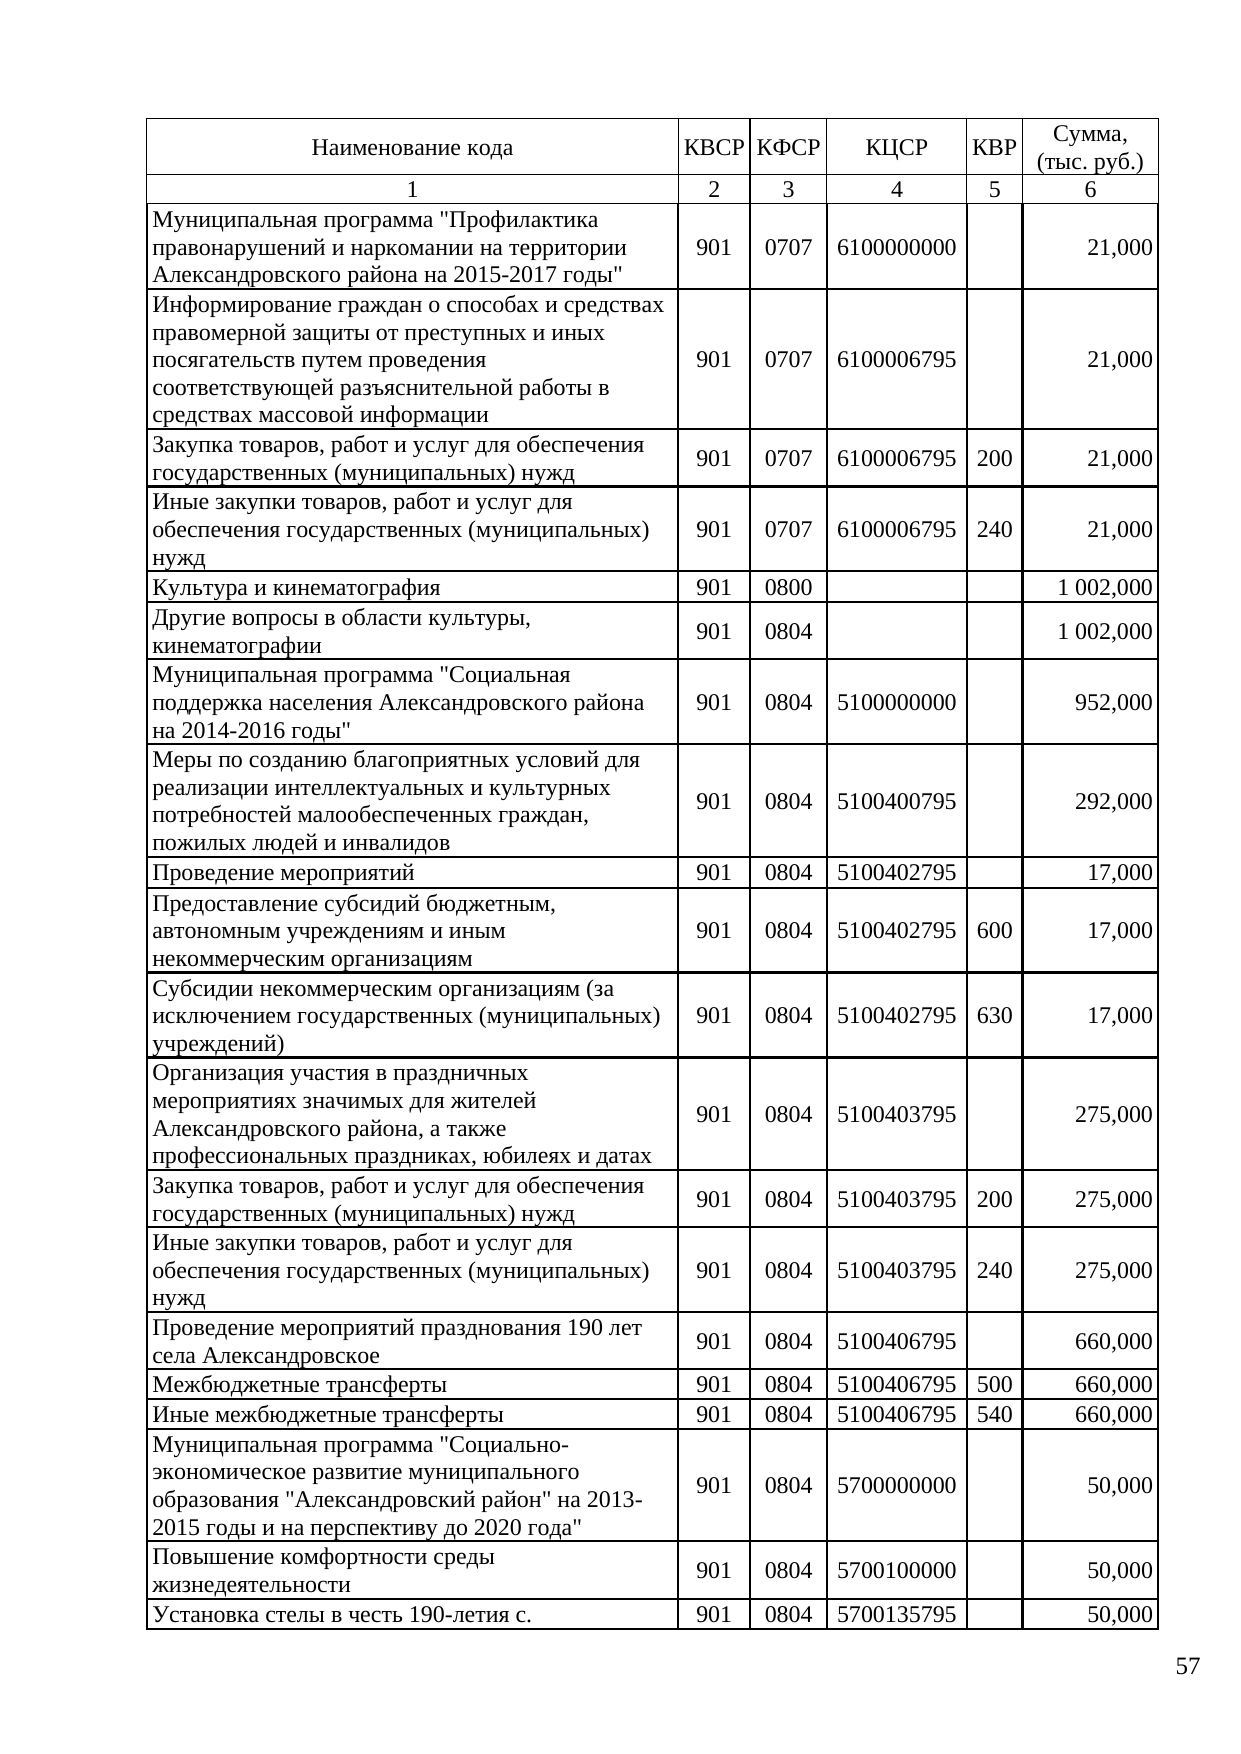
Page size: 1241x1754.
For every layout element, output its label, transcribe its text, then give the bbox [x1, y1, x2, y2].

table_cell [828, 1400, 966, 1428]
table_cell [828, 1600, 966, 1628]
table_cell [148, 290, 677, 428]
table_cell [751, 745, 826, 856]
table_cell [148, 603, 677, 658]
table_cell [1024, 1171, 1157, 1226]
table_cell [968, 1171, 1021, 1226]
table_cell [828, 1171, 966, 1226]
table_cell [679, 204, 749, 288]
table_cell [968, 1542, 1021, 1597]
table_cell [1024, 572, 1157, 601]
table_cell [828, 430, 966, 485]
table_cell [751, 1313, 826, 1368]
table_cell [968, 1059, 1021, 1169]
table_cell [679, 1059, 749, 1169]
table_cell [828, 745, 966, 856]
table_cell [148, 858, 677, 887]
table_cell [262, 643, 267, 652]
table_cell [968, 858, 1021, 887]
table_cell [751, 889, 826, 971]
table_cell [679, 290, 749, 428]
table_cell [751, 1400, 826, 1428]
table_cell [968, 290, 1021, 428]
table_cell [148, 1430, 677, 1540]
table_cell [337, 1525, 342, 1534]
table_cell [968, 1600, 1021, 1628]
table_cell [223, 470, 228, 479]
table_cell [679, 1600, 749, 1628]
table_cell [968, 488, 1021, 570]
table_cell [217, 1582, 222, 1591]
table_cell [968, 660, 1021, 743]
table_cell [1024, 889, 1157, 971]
table_header Наименование кода [147, 119, 678, 174]
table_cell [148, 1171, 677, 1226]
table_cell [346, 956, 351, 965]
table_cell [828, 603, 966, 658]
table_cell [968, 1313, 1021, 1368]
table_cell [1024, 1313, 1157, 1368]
table_header КВР [967, 119, 1022, 174]
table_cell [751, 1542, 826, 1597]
table_header КЦСР [827, 119, 966, 174]
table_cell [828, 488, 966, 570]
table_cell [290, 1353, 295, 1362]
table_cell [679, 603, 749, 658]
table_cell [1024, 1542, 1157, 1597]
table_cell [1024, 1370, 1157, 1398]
table_header КФСР [751, 119, 826, 174]
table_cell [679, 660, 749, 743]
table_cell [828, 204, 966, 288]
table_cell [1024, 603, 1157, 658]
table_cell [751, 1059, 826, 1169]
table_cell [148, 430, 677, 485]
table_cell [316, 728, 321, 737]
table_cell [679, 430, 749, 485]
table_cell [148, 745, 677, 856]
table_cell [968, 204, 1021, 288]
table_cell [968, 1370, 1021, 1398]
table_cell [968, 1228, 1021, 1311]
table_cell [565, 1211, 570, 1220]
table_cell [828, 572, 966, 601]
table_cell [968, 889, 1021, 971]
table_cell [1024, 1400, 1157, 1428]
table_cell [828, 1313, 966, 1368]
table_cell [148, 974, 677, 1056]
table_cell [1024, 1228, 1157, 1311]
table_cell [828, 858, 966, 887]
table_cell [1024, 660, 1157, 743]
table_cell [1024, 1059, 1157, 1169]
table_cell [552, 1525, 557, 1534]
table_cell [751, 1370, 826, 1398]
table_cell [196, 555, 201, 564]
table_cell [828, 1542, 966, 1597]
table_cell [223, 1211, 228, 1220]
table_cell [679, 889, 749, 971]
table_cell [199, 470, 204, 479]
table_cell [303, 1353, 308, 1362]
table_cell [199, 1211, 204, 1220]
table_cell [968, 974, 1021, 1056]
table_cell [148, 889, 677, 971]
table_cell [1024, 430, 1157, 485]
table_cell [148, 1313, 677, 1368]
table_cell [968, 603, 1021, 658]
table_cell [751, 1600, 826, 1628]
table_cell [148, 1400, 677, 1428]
table_header Сумма, (тыс. руб.) [1023, 119, 1158, 174]
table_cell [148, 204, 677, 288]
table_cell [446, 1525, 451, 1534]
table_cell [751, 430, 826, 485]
table_header КВСР [679, 119, 749, 174]
table_cell 4 [827, 175, 966, 203]
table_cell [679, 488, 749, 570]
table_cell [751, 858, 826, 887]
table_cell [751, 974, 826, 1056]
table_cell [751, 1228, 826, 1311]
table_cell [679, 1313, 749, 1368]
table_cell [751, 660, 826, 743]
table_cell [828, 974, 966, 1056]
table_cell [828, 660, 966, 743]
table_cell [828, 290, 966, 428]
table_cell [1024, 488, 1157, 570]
table_cell 3 [751, 175, 826, 203]
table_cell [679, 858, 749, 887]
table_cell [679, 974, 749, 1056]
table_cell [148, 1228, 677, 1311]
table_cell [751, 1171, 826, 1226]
table_cell 1 [147, 175, 678, 203]
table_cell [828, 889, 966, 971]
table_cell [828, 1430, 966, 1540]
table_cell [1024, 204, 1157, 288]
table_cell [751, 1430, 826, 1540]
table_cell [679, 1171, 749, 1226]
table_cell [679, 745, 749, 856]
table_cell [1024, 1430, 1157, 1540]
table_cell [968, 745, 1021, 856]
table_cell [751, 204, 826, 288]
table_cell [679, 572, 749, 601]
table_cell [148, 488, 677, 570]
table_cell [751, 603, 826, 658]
table_cell 6 [1023, 175, 1158, 203]
table_cell 2 [679, 175, 749, 203]
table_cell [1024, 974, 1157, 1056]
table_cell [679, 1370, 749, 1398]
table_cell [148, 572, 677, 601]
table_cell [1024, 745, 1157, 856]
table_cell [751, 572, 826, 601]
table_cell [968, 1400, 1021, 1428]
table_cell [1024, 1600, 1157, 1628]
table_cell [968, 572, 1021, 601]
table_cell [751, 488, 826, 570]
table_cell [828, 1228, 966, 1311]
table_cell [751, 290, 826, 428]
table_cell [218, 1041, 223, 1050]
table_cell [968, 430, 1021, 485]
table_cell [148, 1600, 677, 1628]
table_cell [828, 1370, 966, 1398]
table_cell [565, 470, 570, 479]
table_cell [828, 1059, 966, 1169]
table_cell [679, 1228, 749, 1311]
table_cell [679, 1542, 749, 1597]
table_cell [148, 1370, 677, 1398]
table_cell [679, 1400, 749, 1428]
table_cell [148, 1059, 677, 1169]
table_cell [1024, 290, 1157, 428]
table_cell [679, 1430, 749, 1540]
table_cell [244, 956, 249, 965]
table_cell 5 [967, 175, 1022, 203]
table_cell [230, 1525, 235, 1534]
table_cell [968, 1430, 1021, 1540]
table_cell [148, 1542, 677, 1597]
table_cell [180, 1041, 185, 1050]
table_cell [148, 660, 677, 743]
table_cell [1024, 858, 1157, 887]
